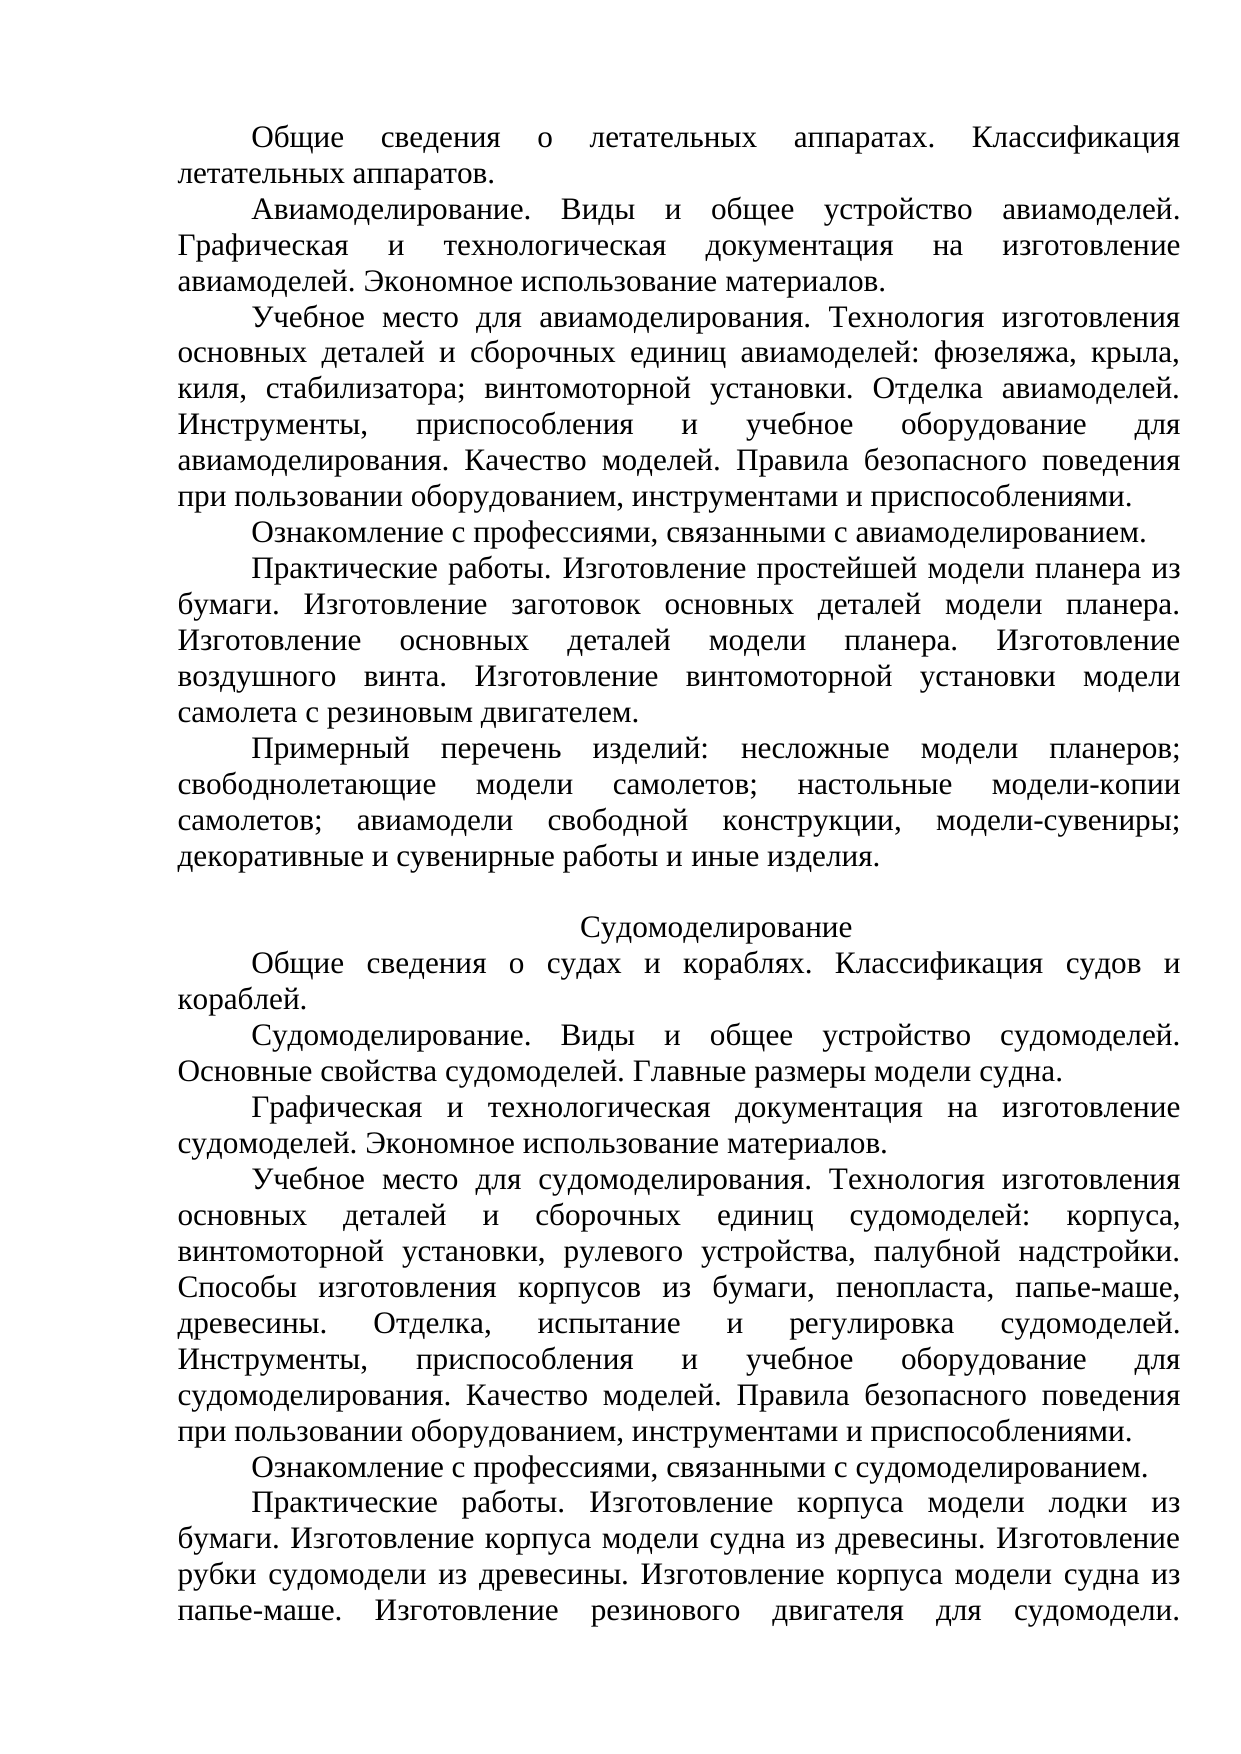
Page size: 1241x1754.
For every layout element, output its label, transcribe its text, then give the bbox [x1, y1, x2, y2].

text Общие сведения о судах и кораблях. Классификация судов и кораблей. [177, 945, 1181, 1017]
text Судомоделирование. Виды и общее устройство судомоделей. Основные свойства судомоделей. Главные размеры модели судна. [177, 1017, 1181, 1088]
text Учебное место для судомоделирования. Технология изготовления основных деталей и сборочных единиц судомоделей: корпуса, винтомоторной установки, рулевого устройства, палубной надстройки. Способы изготовления корпусов из бумаги, пенопласта, папье-маше, древесины. Отделка, испытание и регулировка судомоделей. Инструменты, приспособления и учебное оборудование для судомоделирования. Качество моделей. Правила безопасного поведения при пользовании оборудованием, инструментами и приспособлениями. [177, 1160, 1181, 1448]
text Авиамоделирование. Виды и общее устройство авиамоделей. Графическая и технологическая документация на изготовление авиамоделей. Экономное использование материалов. [177, 190, 1181, 298]
text Общие сведения о летательных аппаратах. Классификация летательных аппаратов. [177, 118, 1181, 190]
text Графическая и технологическая документация на изготовление судомоделей. Экономное использование материалов. [177, 1088, 1181, 1160]
text Ознакомление с профессиями, связанными с авиамоделированием. [177, 513, 1181, 549]
text Ознакомление с профессиями, связанными с судомоделированием. [177, 1448, 1181, 1484]
text Учебное место для авиамоделирования. Технология изготовления основных деталей и сборочных единиц авиамоделей: фюзеляжа, крыла, киля, стабилизатора; винтомоторной установки. Отделка авиамоделей. Инструменты, приспособления и учебное оборудование для авиамоделирования. Качество моделей. Правила безопасного поведения при пользовании оборудованием, инструментами и приспособлениями. [177, 298, 1181, 513]
text Примерный перечень изделий: несложные модели планеров; свободнолетающие модели самолетов; настольные модели-копии самолетов; авиамодели свободной конструкции, модели-сувениры; декоративные и сувенирные работы и иные изделия. [177, 729, 1181, 873]
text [177, 1484, 1181, 1627]
text Практические работы. Изготовление простейшей модели планера из бумаги. Изготовление заготовок основных деталей модели планера. Изготовление основных деталей модели планера. Изготовление воздушного винта. Изготовление винтомоторной установки модели самолета с резиновым двигателем. [177, 549, 1181, 729]
text Судомоделирование [177, 909, 1181, 945]
